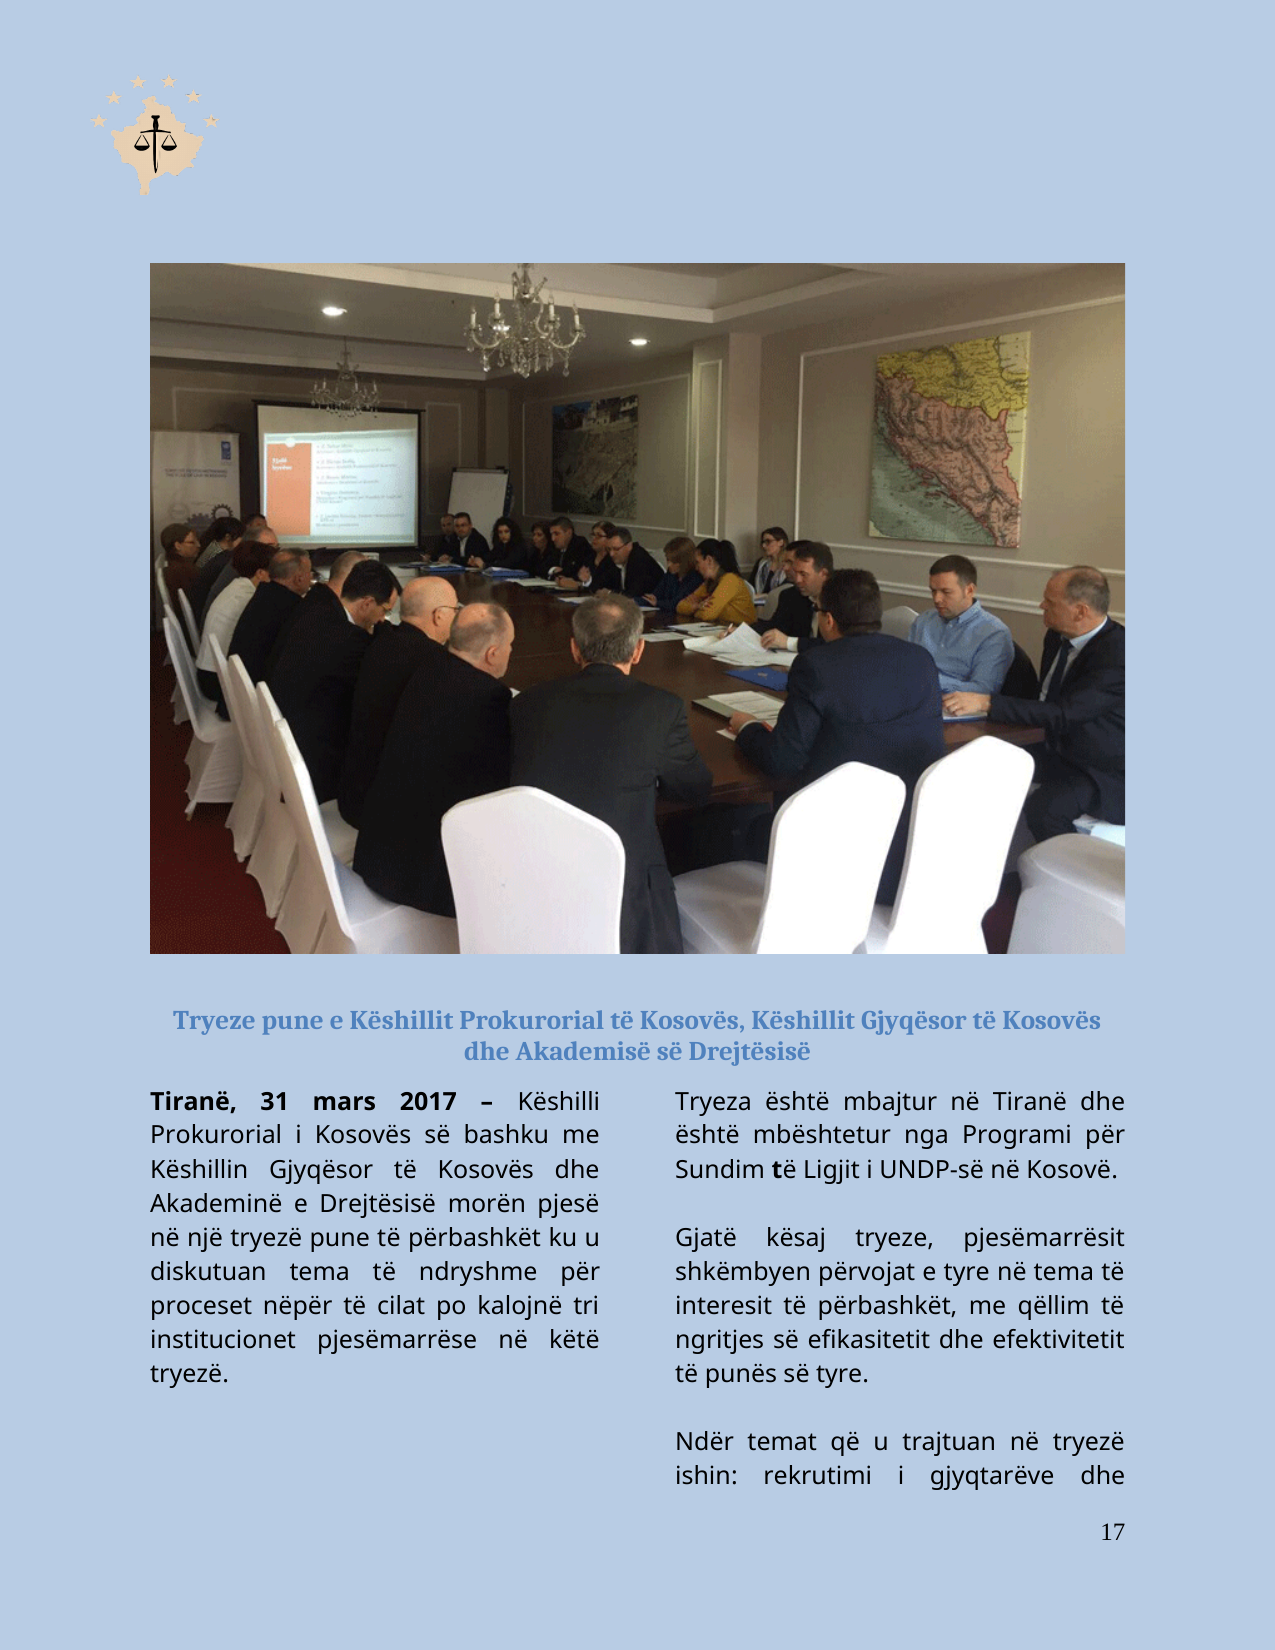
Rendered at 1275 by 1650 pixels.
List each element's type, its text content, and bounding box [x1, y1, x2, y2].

text Gjatë kësaj tryeze, pjesëmarrësit shkëmbyen përvojat e tyre në tema të interesit të përbashkët, me qëllim të ngritjes së efikasitetit dhe efektivitetit të punës së tyre. [675, 1219, 1125, 1390]
picture [150, 263, 1125, 954]
text Tryeze pune e Këshillit Prokurorial të Kosovës, Këshillit Gjyqësor të Kosovës dhe Akademisë së Drejtësisë [150, 1005, 1125, 1067]
text Tryeza është mbajtur në Tiranë dhe është mbështetur nga Programi për Sundim të Ligjit i UNDP-së në Kosovë. [675, 1083, 1125, 1185]
text Tiranë, 31 mars 2017 – Këshilli Prokurorial i Kosovës së bashku me Këshillin Gjyqësor të Kosovës dhe Akademinë e Drejtësisë morën pjesë në një tryezë pune të përbashkët ku u diskutuan tema të ndryshme për proceset nëpër të cilat po kalojnë tri institucionet pjesëmarrëse në këtë tryezë. [150, 1083, 600, 1390]
